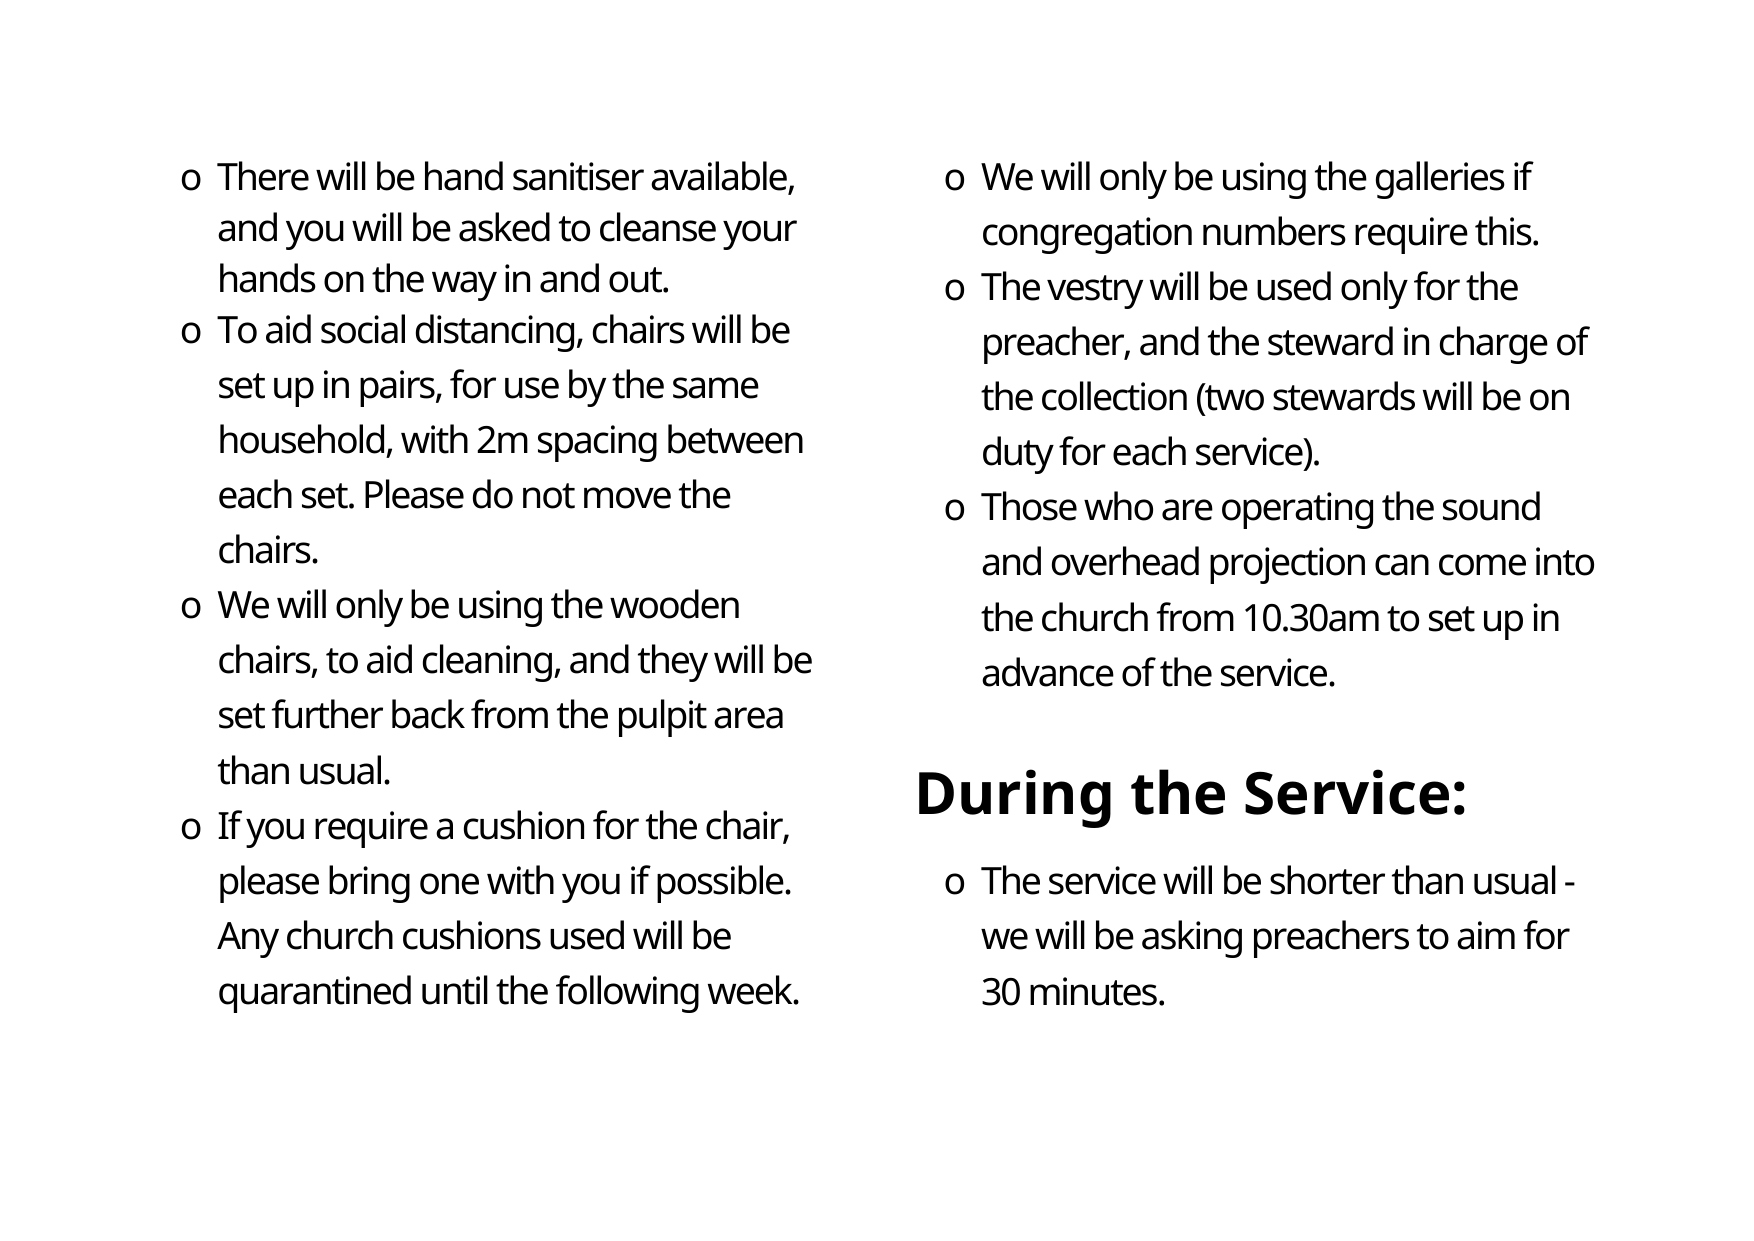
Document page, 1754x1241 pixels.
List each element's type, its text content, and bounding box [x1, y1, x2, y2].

list We will only be using the galleries if congregation numbers require this. [943, 150, 1604, 256]
list Those who are operating the sound and overhead projection can come into the church from 10.30am to set up in advance of the service. [943, 481, 1604, 697]
list If you require a cushion for the chair, please bring one with you if possible. Any church cushions used will be quarantined until the following week. [179, 799, 840, 1015]
list There will be hand sanitiser available, and you will be asked to cleanse your hands on the way in and out. [179, 150, 840, 303]
text During the Service: [914, 752, 1604, 832]
list The service will be shorter than usual - we will be asking preachers to aim for 30 minutes. [943, 854, 1604, 1016]
list To aid social distancing, chairs will be set up in pairs, for use by the same household, with 2m spacing between each set. Please do not move the chairs. [179, 303, 840, 574]
list We will only be using the wooden chairs, to aid cleaning, and they will be set further back from the pulpit area than usual. [179, 579, 840, 795]
list The vestry will be used only for the preacher, and the steward in charge of the collection (two stewards will be on duty for each service). [943, 260, 1604, 477]
